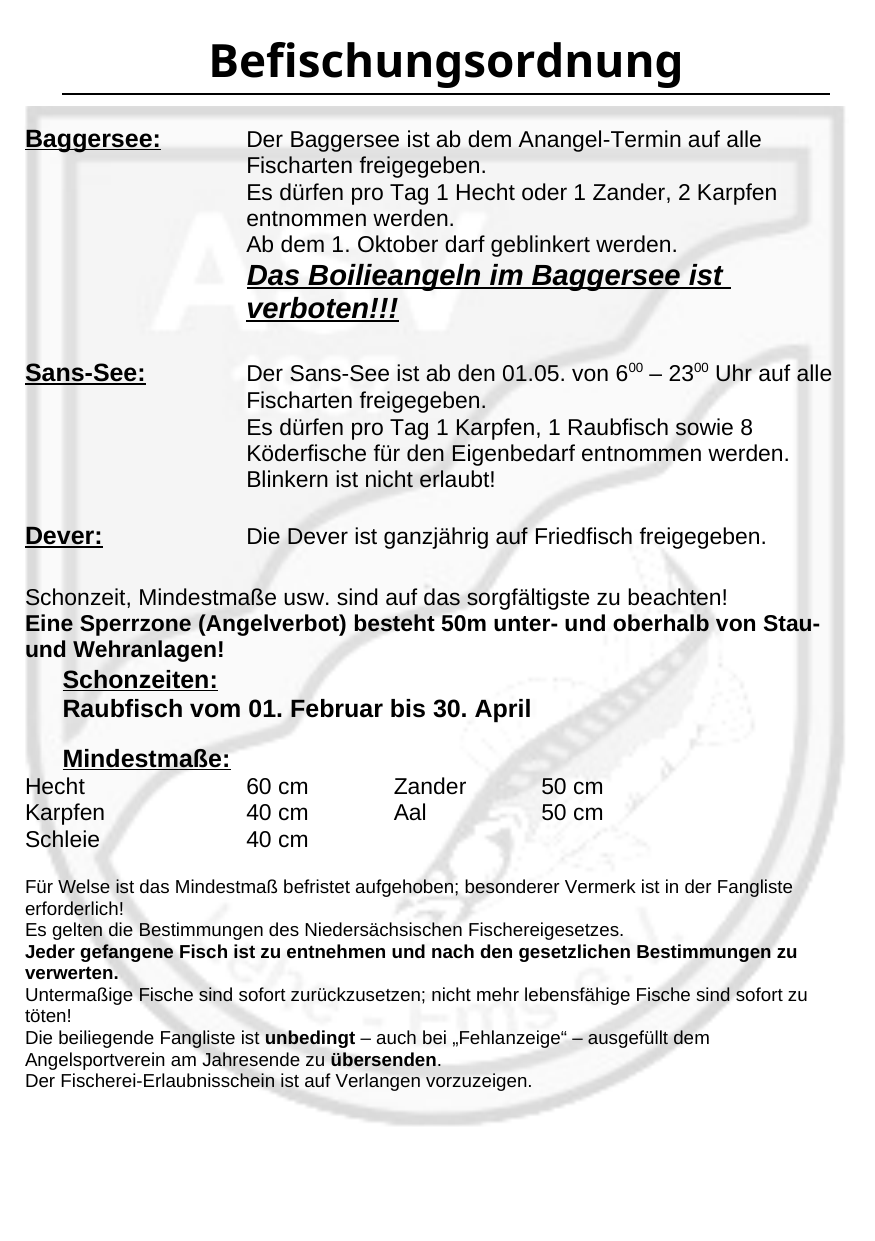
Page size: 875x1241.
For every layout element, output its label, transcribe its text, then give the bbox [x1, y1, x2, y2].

text Für Welse ist das Mindestmaß befristet aufgehoben; besonderer Vermerk ist in der Fangliste erforderlich! [25, 876, 849, 919]
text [62, 29, 830, 93]
text Schleie 40 cm [25, 826, 849, 852]
text Untermaßige Fische sind sofort zurückzusetzen; nicht mehr lebensfähige Fische sind sofort zu töten! [25, 984, 849, 1027]
text Dever: Die Dever ist ganzjährig auf Friedfisch freigegeben. [25, 521, 849, 550]
text Die beiliegende Fangliste ist unbedingt – auch bei „Fehlanzeige“ – ausgefüllt dem Angelsportverein am Jahresende zu übersenden. [25, 1027, 849, 1070]
text Sans-See: Der Sans-See ist ab den 01.05. von 600 – 2300 Uhr auf alle Fischarten freigegeben. [25, 358, 849, 413]
text Schonzeiten: [62, 665, 830, 694]
text Karpfen 40 cm Aal 50 cm [25, 799, 849, 826]
text Es dürfen pro Tag 1 Hecht oder 1 Zander, 2 Karpfen entnommen werden. [246, 179, 849, 231]
text Das Boilieangeln im Baggersee ist verboten!!! [246, 258, 849, 325]
text Der Fischerei-Erlaubnisschein ist auf Verlangen vorzuzeigen. [25, 1070, 849, 1091]
text Baggersee: Der Baggersee ist ab dem Anangel-Termin auf alle Fischarten freigegeben. [25, 123, 849, 179]
text Jeder gefangene Fisch ist zu entnehmen und nach den gesetzlichen Bestimmungen zu verwerten. [25, 941, 849, 984]
text Schonzeit, Mindestmaße usw. sind auf das sorgfältigste zu beachten! [25, 583, 849, 610]
text Mindestmaße: [62, 744, 830, 773]
text Es gelten die Bestimmungen des Niedersächsischen Fischereigesetzes. [25, 919, 849, 941]
text Eine Sperrzone (Angelverbot) besteht 50m unter- und oberhalb von Stau- und Wehranlagen! [25, 610, 849, 663]
text Ab dem 1. Oktober darf geblinkert werden. [246, 231, 849, 258]
text Hecht 60 cm Zander 50 cm [25, 773, 849, 799]
text Raubfisch vom 01. Februar bis 30. April [62, 694, 830, 722]
text Es dürfen pro Tag 1 Karpfen, 1 Raubfisch sowie 8 Köderfische für den Eigenbedarf entnommen werden. [25, 413, 849, 466]
text Blinkern ist nicht erlaubt! [246, 466, 849, 492]
